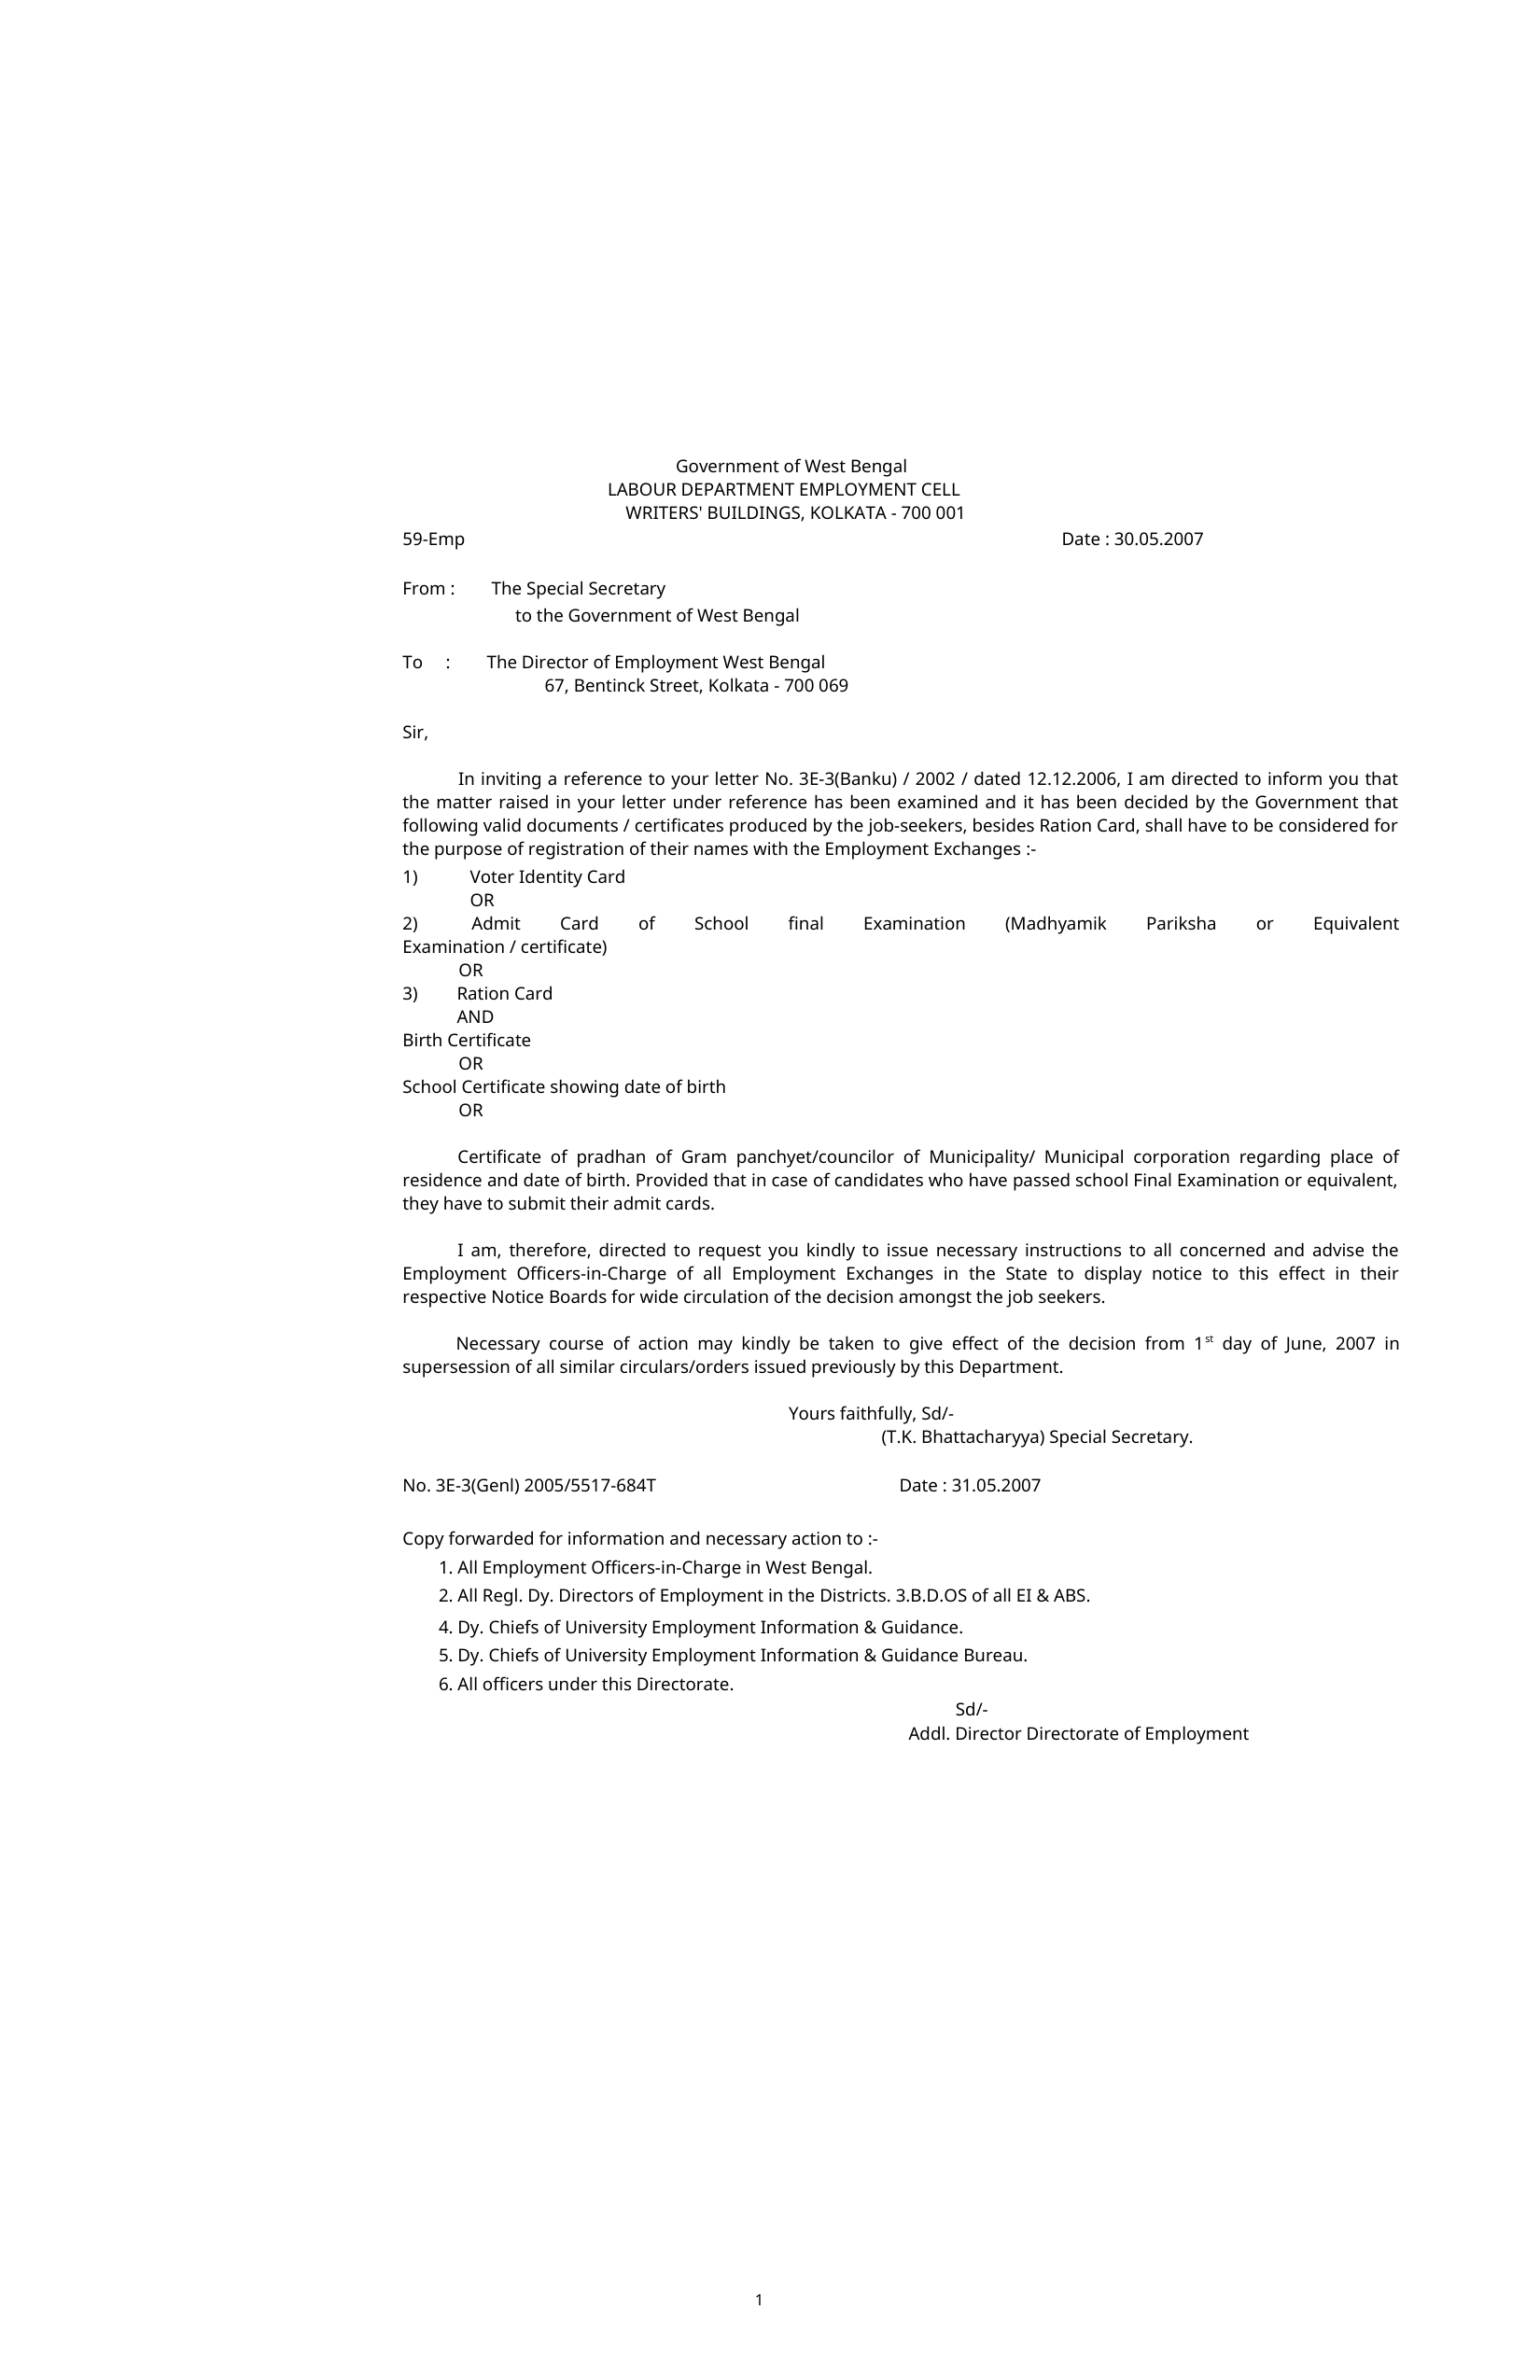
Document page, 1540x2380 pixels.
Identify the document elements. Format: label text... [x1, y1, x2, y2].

text Copy forwarded for information and necessary action to :- [402, 1522, 1400, 1551]
text To : The Director of Employment West Bengal [402, 651, 1045, 674]
text From : The Special Secretary [402, 577, 1400, 600]
text WRITERS' BUILDINGS, KOLKATA - 700 001 [402, 501, 1271, 525]
text Sir, [402, 721, 1400, 744]
text 59-Emp Date : 30.05.2007 [402, 526, 1400, 551]
list Dy. Chiefs of University Employment Information & Guidance. [439, 1611, 1400, 1639]
text No. 3E-3(Genl) 2005/5517-684T Date : 31.05.2007 [402, 1474, 1400, 1497]
text 67, Bentinck Street, Kolkata - 700 069 [544, 674, 1010, 697]
list Dy. Chiefs of University Employment Information & Guidance Bureau. [439, 1639, 1400, 1668]
text OR [458, 1098, 1400, 1121]
text Necessary course of action may kindly be taken to give effect of the decision from 1st day of June, 2007 in supersession of all similar circulars/orders issued previously by this Department. [402, 1331, 1400, 1378]
text LABOUR DEPARTMENT EMPLOYMENT CELL [402, 478, 1271, 501]
text OR [458, 958, 1400, 981]
text Government of West Bengal [402, 455, 1271, 478]
text Addl. Director Directorate of Employment [852, 1721, 1400, 1744]
text In inviting a reference to your letter No. 3E-3(Banku) / 2002 / dated 12.12.2006, I am directed to inform you that the matter raised in your letter under reference has been examined and it has been decided by the Government that following valid documents / certificates produced by the job-seekers, besides Ration Card, shall have to be considered for the purpose of registration of their names with the Employment Exchanges :- [402, 767, 1400, 861]
text Sd/- [956, 1697, 1400, 1721]
text Certificate of pradhan of Gram panchyet/councilor of Municipality/ Municipal corporation regarding place of residence and date of birth. Provided that in case of candidates who have passed school Final Examination or equivalent, they have to submit their admit cards. [402, 1144, 1400, 1214]
text I am, therefore, directed to request you kindly to issue necessary instructions to all concerned and advise the Employment Officers-in-Charge of all Employment Exchanges in the State to display notice to this effect in their respective Notice Boards for wide circulation of the decision amongst the job seekers. [402, 1238, 1400, 1308]
text 3) Ration Card AND [402, 981, 833, 1028]
text Birth Certificate [402, 1028, 1400, 1051]
text 2) Admit Card of School final Examination (Madhyamik Pariksha or Equivalent Examination / certificate) [402, 911, 1400, 958]
text OR [458, 1051, 1400, 1074]
list All Employment Officers-in-Charge in West Bengal. [439, 1551, 1400, 1579]
text Yours faithfully, Sd/- [789, 1401, 1187, 1424]
list All Regl. Dy. Directors of Employment in the Districts. 3.B.D.OS of all EI & ABS. [439, 1579, 1223, 1608]
text School Certificate showing date of birth [402, 1074, 1400, 1098]
text (T.K. Bhattacharyya) Special Secretary. [881, 1424, 1400, 1448]
text to the Government of West Bengal [515, 603, 1400, 626]
list All officers under this Directorate. [439, 1668, 1400, 1696]
text 1) Voter Identity Card OR [402, 864, 939, 911]
